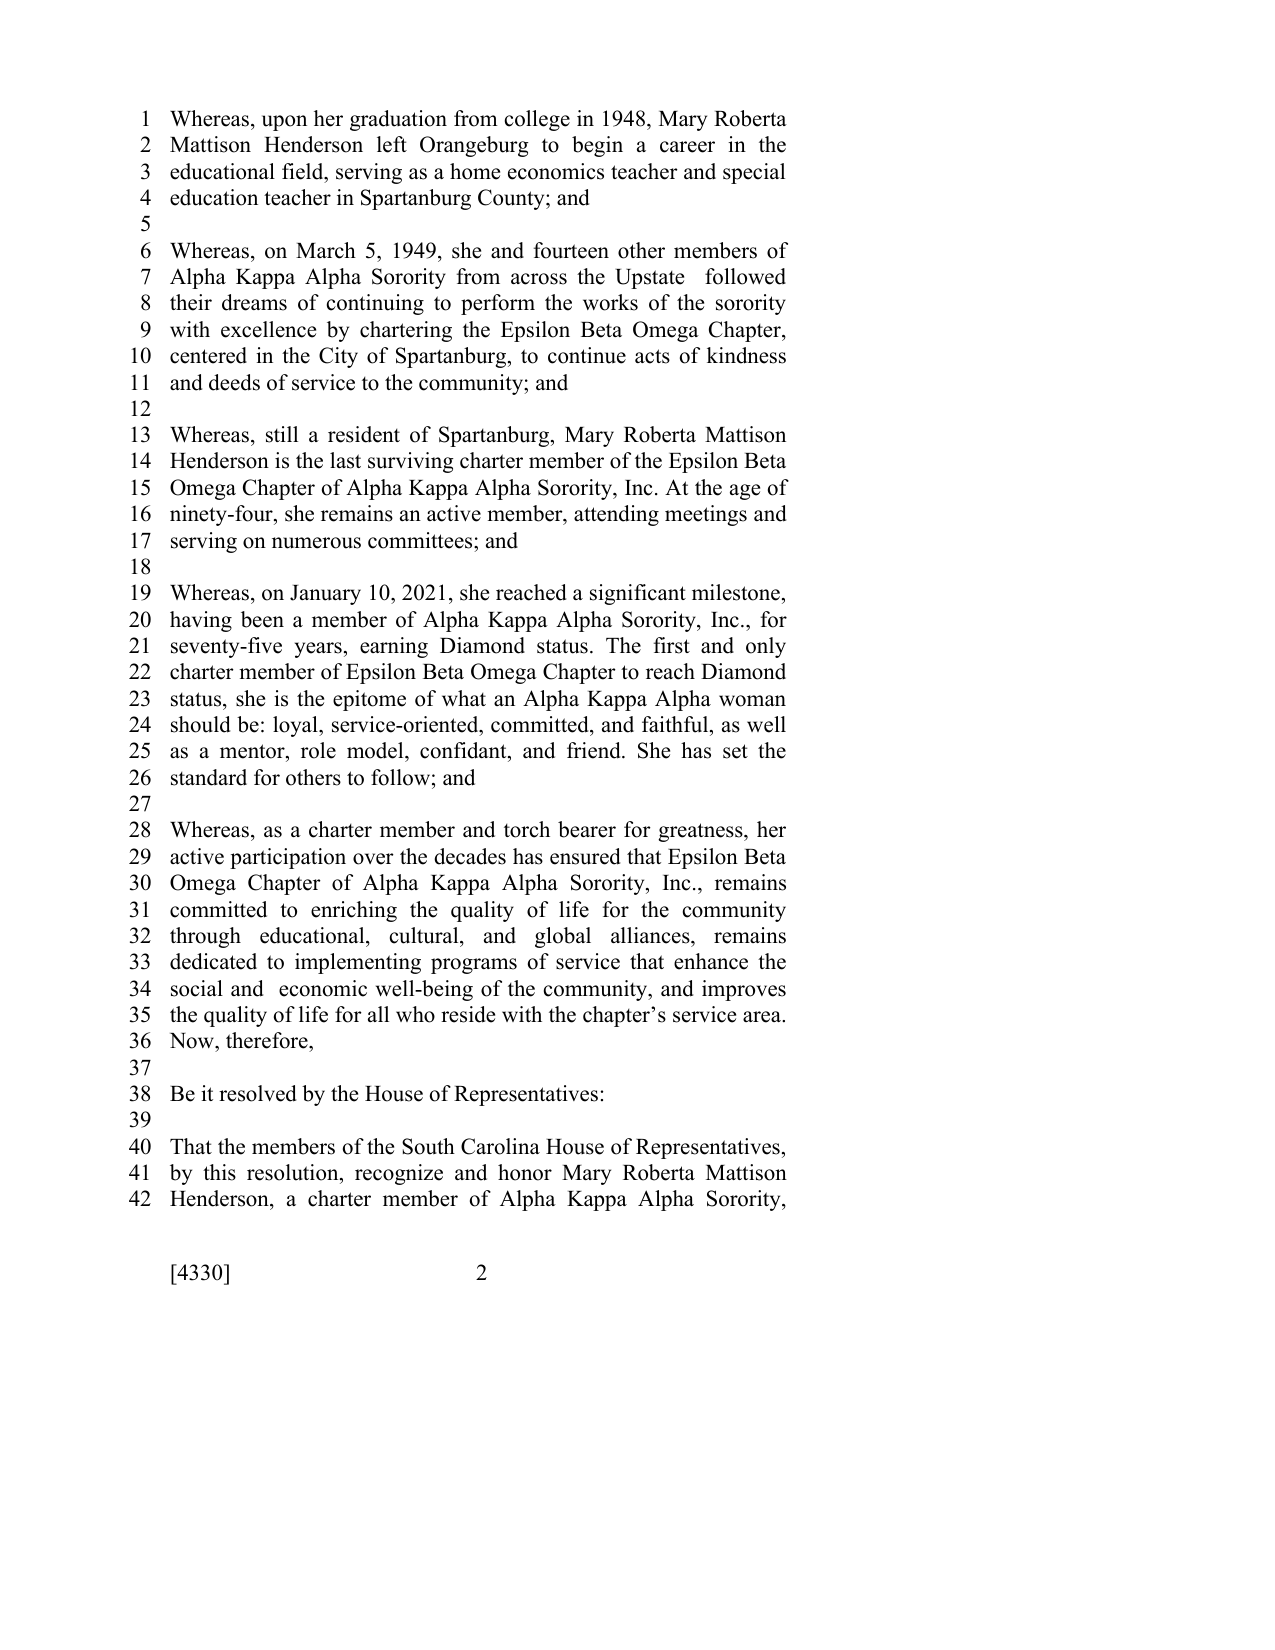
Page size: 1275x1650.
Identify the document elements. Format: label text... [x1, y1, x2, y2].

text Whereas, on March 5, 1949, she and fourteen other members of Alpha Kappa Alpha Sorority from across the Upstate followed their dreams of continuing to perform the works of the sorority with excellence by chartering the Epsilon Beta Omega Chapter, centered in the City of Spartanburg, to continue acts of kindness and deeds of service to the community; and [169, 237, 787, 395]
text Whereas, as a charter member and torch bearer for greatness, her active participation over the decades has ensured that Epsilon Beta Omega Chapter of Alpha Kappa Alpha Sorority, Inc., remains committed to enriching the quality of life for the community through educational, cultural, and global alliances, remains dedicated to implementing programs of service that enhance the social and economic well-being of the community, and improves the quality of life for all who reside with the chapter’s service area. Now, therefore, [169, 817, 787, 1054]
text Whereas, upon her graduation from college in 1948, Mary Roberta Mattison Henderson left Orangeburg to begin a career in the educational field, serving as a home economics teacher and special education teacher in Spartanburg County; and [169, 105, 787, 210]
text Be it resolved by the House of Representatives: [169, 1080, 787, 1106]
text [169, 1133, 787, 1212]
text Whereas, still a resident of Spartanburg, Mary Roberta Mattison Henderson is the last surviving charter member of the Epsilon Beta Omega Chapter of Alpha Kappa Alpha Sorority, Inc. At the age of ninety-four, she remains an active member, attending meetings and serving on numerous committees; and [169, 421, 787, 553]
text Whereas, on January 10, 2021, she reached a significant milestone, having been a member of Alpha Kappa Alpha Sorority, Inc., for seventy-five years, earning Diamond status. The first and only charter member of Epsilon Beta Omega Chapter to reach Diamond status, she is the epitome of what an Alpha Kappa Alpha woman should be: loyal, service-oriented, committed, and faithful, as well as a mentor, role model, confidant, and friend. She has set the standard for others to follow; and [169, 579, 787, 790]
